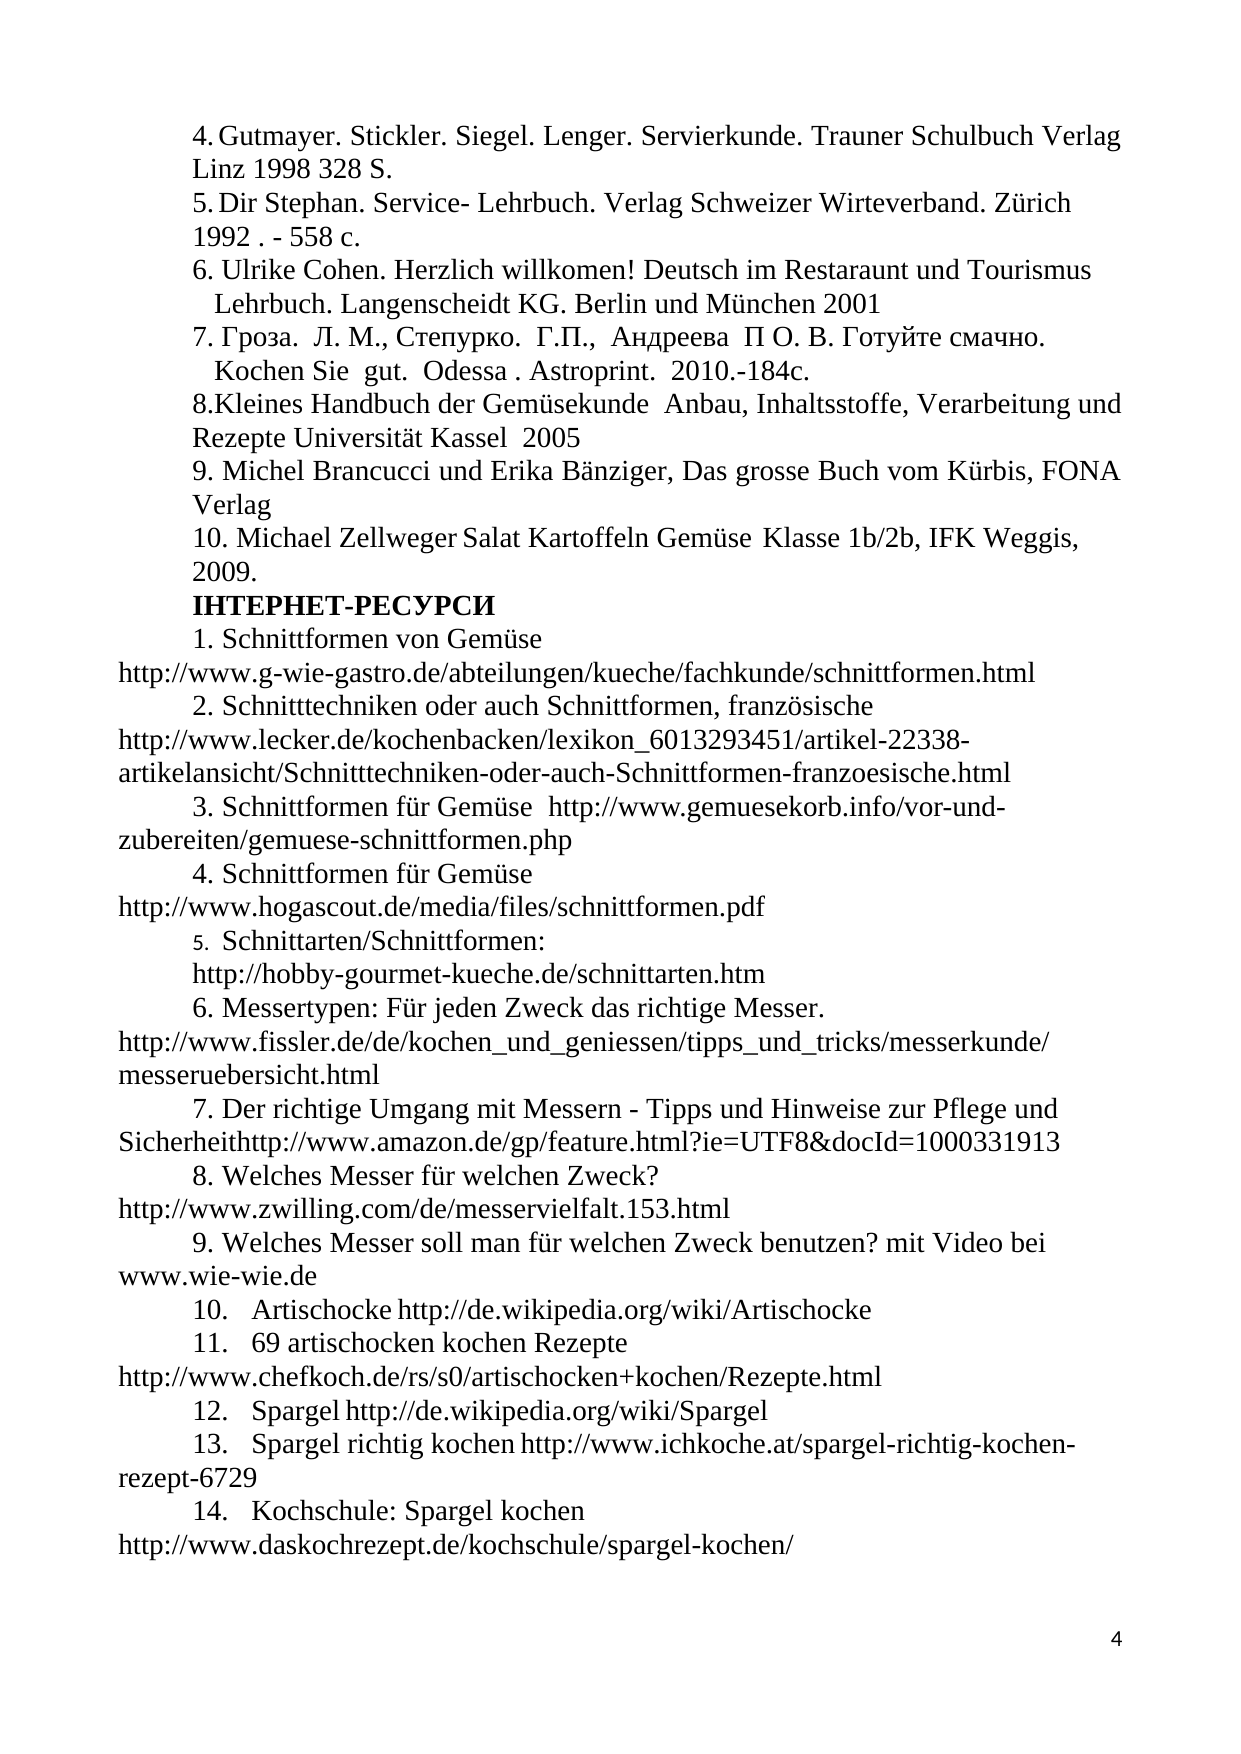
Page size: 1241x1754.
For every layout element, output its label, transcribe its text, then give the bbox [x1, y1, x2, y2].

list Spargel richtig kochen http://www.ichkoche.at/spargel-richtig-kochen-rezept-6729 [118, 1426, 1122, 1493]
text 7. Гроза. Л. М., Степурко. Г.П., Андреева П О. В. Готуйте смачно. [118, 319, 1122, 353]
list Schnittarten/Schnittformen: [118, 923, 1122, 957]
list Schnittformen von Gemüse http://www.g-wie-gastro.de/abteilungen/kueche/fachkunde/schnittformen.html [118, 621, 1122, 688]
list Artischocke http://de.wikipedia.org/wiki/Artischocke [118, 1292, 1122, 1326]
text Kochen Sie gut. Odessa . Astroprint. 2010.-184с. [118, 353, 1122, 386]
text ІНТЕРНЕТ-РЕСУРСИ [118, 588, 1122, 621]
text Lehrbuch. Langenscheidt KG. Berlin und München 2001 [118, 286, 1122, 319]
list Der richtige Umgang mit Messern - Tipps und Hinweise zur Pflege und Sicherheithttp://www.amazon.de/gp/feature.html?ie=UTF8&docId=1000331913 [118, 1091, 1122, 1158]
list Messertypen: Für jeden Zweck das richtige Messer. http://www.fissler.de/de/kochen_und_geniessen/tipps_und_tricks/messerkunde/messeruebersicht.html [118, 990, 1122, 1091]
text 6. Ulrike Cohen. Herzlich willkomen! Deutsch im Restaraunt und Tourismus [118, 252, 1122, 286]
list Spargel http://de.wikipedia.org/wiki/Spargel [118, 1393, 1122, 1426]
list Welches Messer soll man für welchen Zweck benutzen? mit Video bei www.wie-wie.de [118, 1225, 1122, 1292]
list Schnittformen für Gemüse http://www.gemuesekorb.info/vor-und-zubereiten/gemuese-schnittformen.php [118, 789, 1122, 856]
list Schnittformen für Gemüse http://www.hogascout.de/media/files/schnittformen.pdf [118, 856, 1122, 923]
list Schnitttechniken oder auch Schnittformen, französische http://www.lecker.de/kochenbacken/lexikon_6013293451/artikel-22338-artikelansicht/Schnitttechniken-oder-auch-Schnittformen-franzoesische.html [118, 688, 1122, 789]
text 1992 . - 558 с. [118, 219, 1122, 252]
list 69 artischocken kochen Rezepte http://www.chefkoch.de/rs/s0/artischocken+kochen/Rezepte.html [118, 1326, 1122, 1393]
text 8.Kleines Handbuch der Gemüsekunde Anbau, Inhaltsstoffe, Verarbeitung und Rezepte Universität Kassel 2005 [192, 386, 1122, 453]
list Kochschule: Spargel kochen http://www.daskochrezept.de/kochschule/spargel-kochen/ [118, 1493, 1122, 1560]
list Welches Messer für welchen Zweck? http://www.zwilling.com/de/messervielfalt.153.html [118, 1158, 1122, 1225]
text 5. Dir Stephan. Service- Lehrbuch. Verlag Schweizer Wirteverband. Zürich [118, 185, 1122, 219]
text 10. Michael Zellweger Salat Kartoffeln Gemüse Klasse 1b/2b, IFK Weggis, 2009. [192, 521, 1122, 588]
list http://hobby-gourmet-kueche.de/schnittarten.htm [118, 957, 1122, 990]
text 9. Michel Brancucci und Erika Bänziger, Das grosse Buch vom Kürbis, FONA Verlag [192, 453, 1122, 521]
text 4. Gutmayer. Stickler. Siegel. Lenger. Servierkunde. Trauner Schulbuch Verlag Linz 1998 328 S. [192, 118, 1122, 185]
